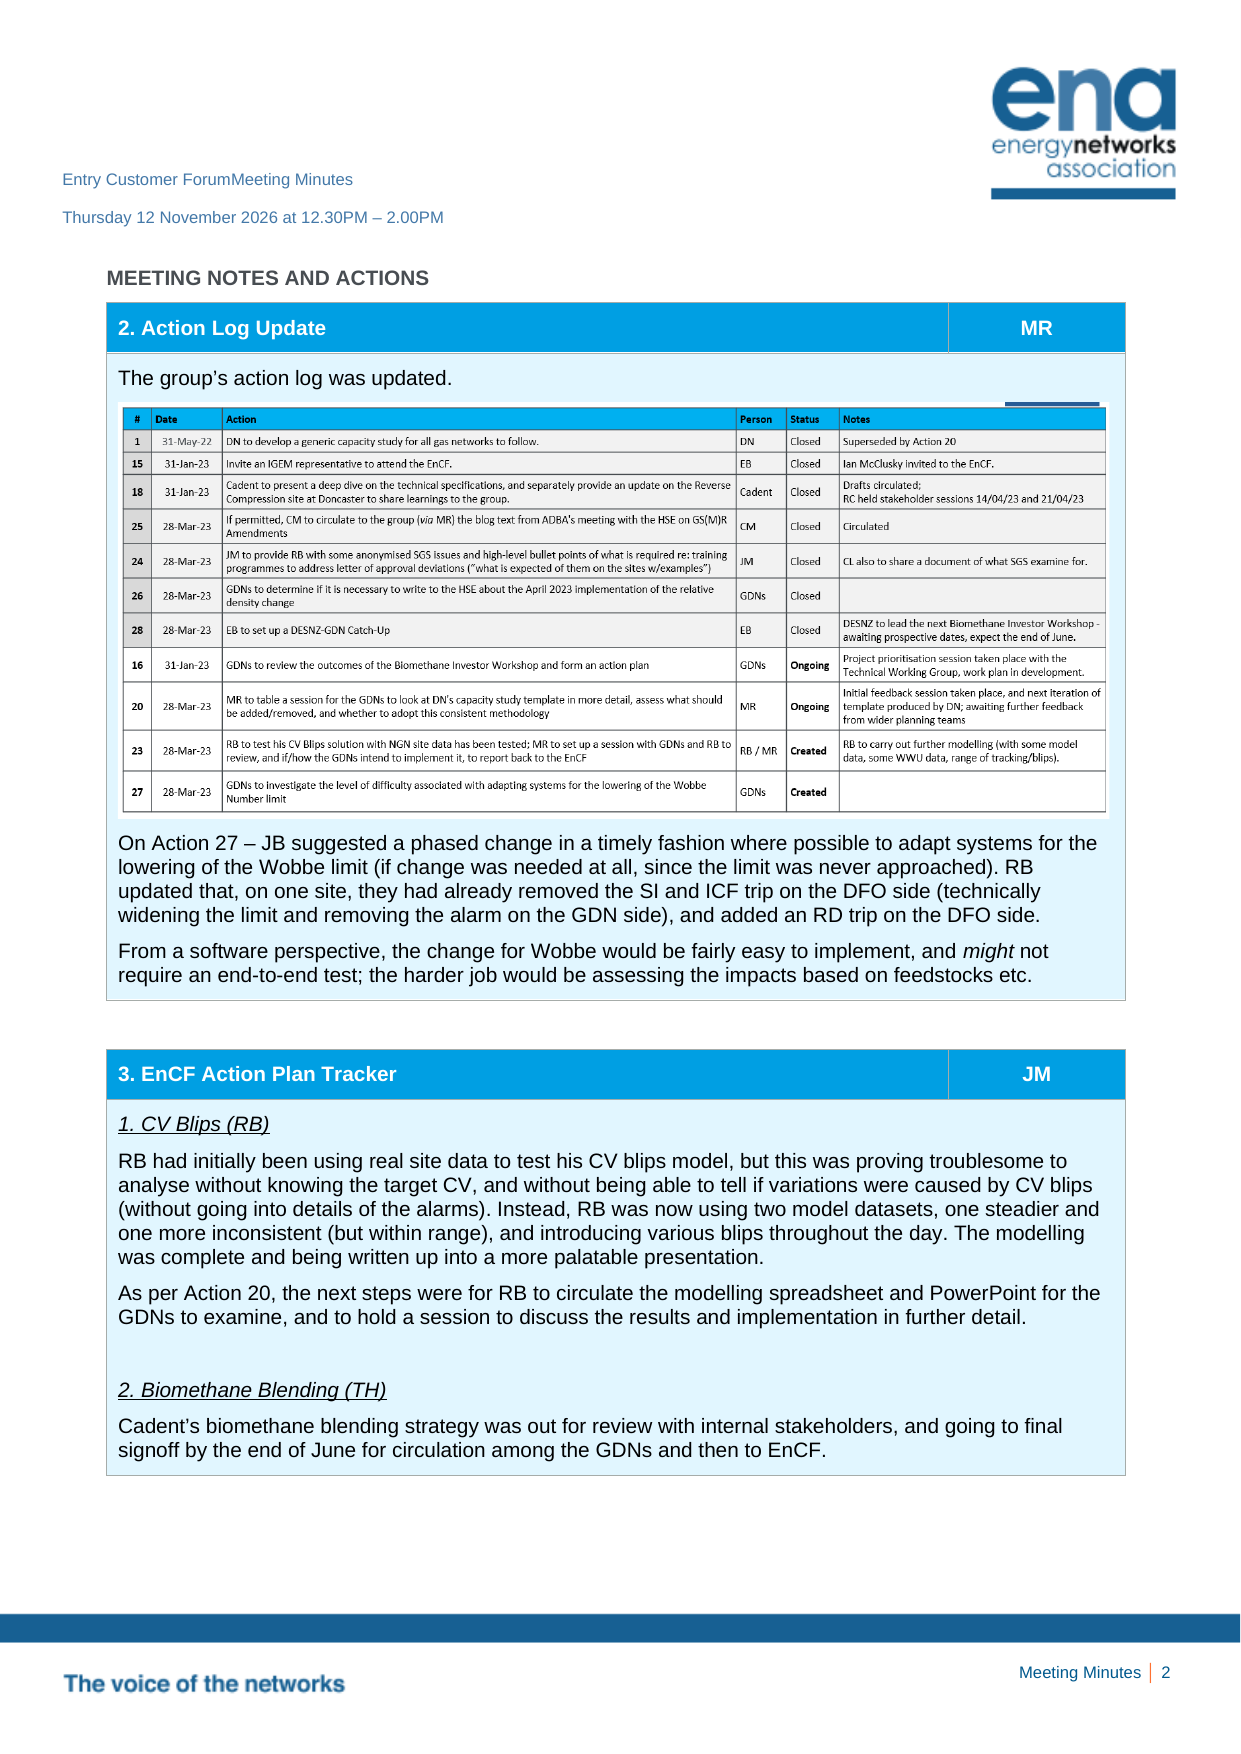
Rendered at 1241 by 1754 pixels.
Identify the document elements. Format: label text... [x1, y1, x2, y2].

picture [117, 402, 1110, 819]
table_header MR [949, 303, 1125, 352]
table_cell The group’s action log was updated. On Action 27 – JB suggested a phased change in a timely fashion where possible to adapt systems for the lowering of the Wobbe limit (if change was needed at all, since the limit was never approached). RB updated that, on one site, they had already removed the SI and ICF trip on the DFO side (technically widening the limit and removing the alarm on the GDN side), and added an RD trip on the DFO side. From a software perspective, the change for Wobbe would be fairly easy to implement, and might not require an end-to-end test; the harder job would be assessing the impacts based on feedstocks etc. [107, 354, 1125, 999]
table_header JM [949, 1050, 1125, 1099]
table_header 2. Action Log Update [107, 303, 948, 352]
table_header 3. EnCF Action Plan Tracker [107, 1050, 948, 1099]
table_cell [107, 1100, 1125, 1475]
subtitle MEETING NOTES AND ACTIONS [106, 266, 903, 290]
